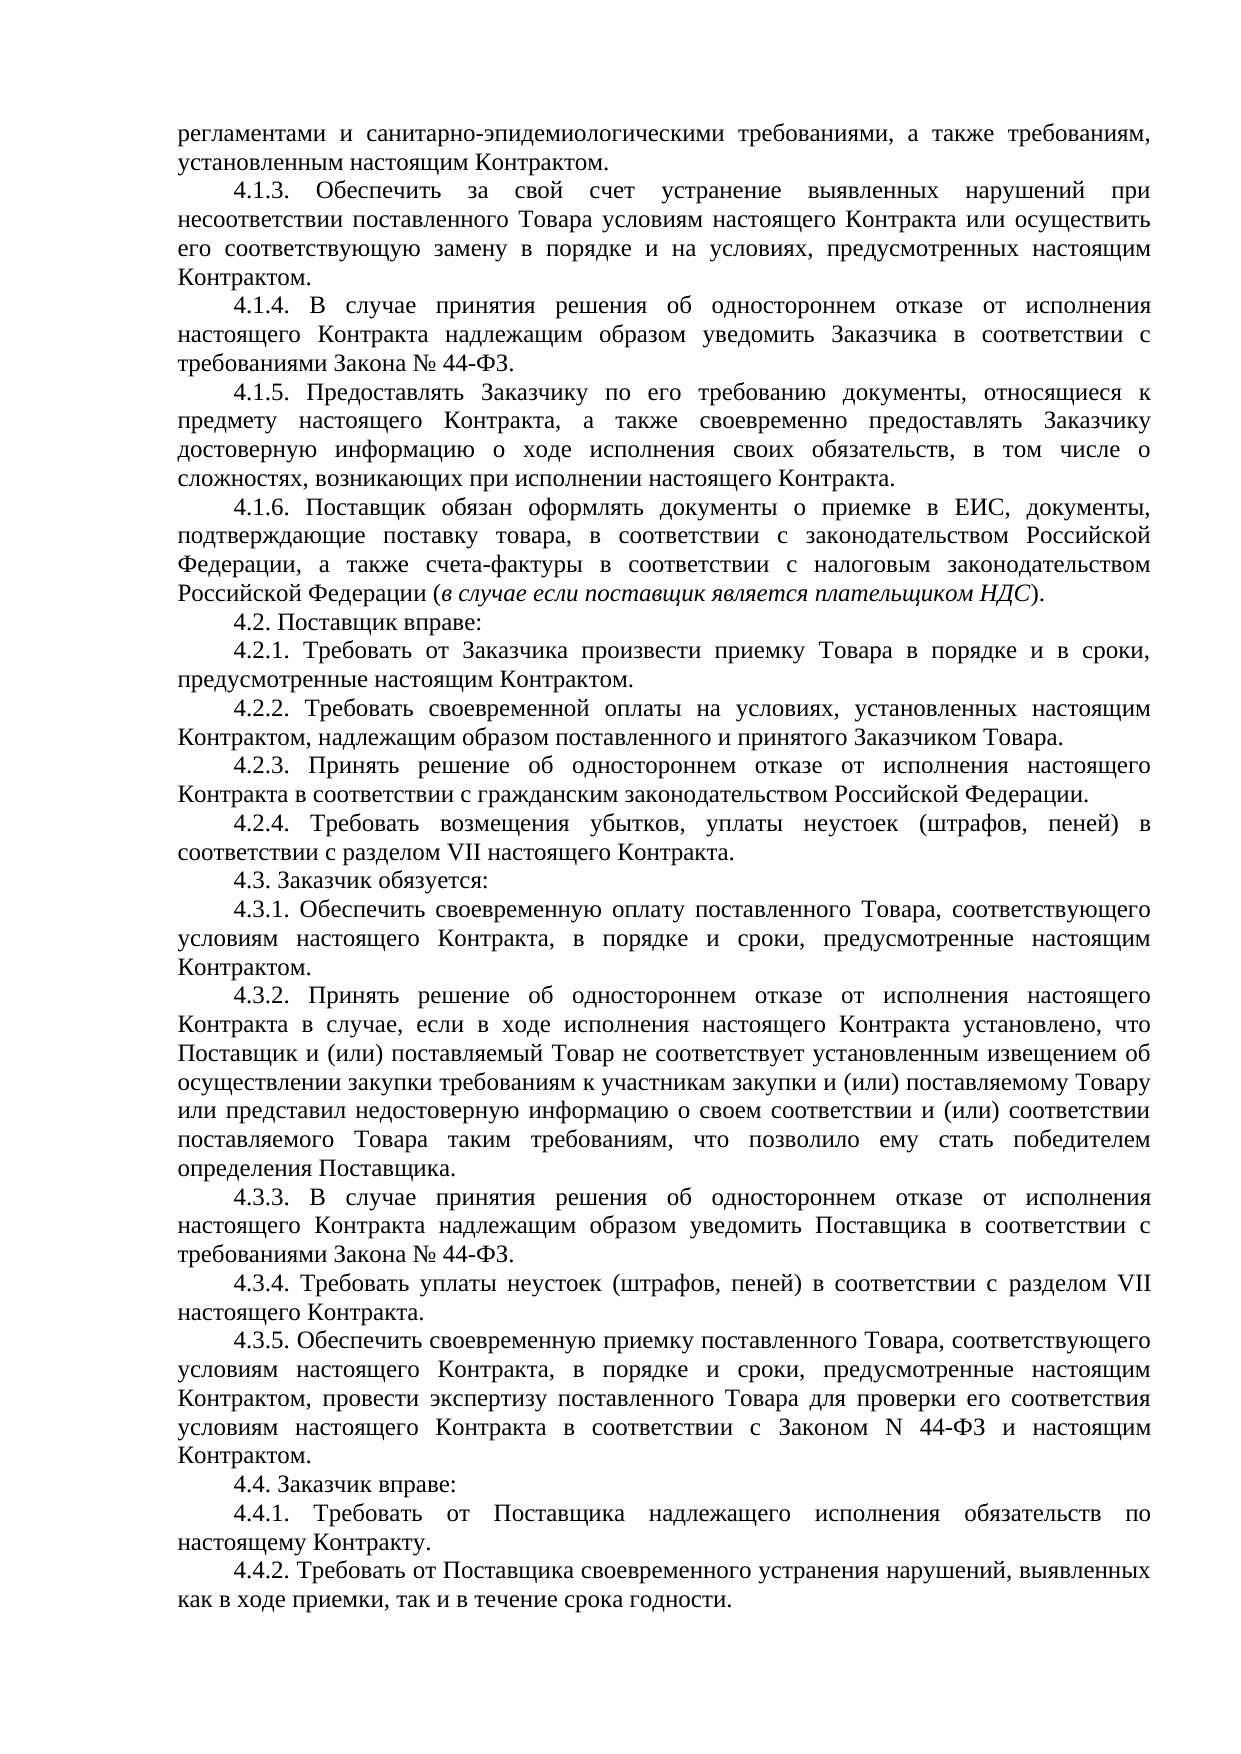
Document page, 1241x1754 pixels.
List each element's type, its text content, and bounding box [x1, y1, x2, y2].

text 4.3.2. Принять решение об одностороннем отказе от исполнения настоящего Контракта в случае, если в ходе исполнения настоящего Контракта установлено, что Поставщик и (или) поставляемый Товар не соответствует установленным извещением об осуществлении закупки требованиям к участникам закупки и (или) поставляемому Товару или представил недостоверную информацию о своем соответствии и (или) соответствии поставляемого Товара таким требованиям, что позволило ему стать победителем определения Поставщика. [177, 981, 1152, 1182]
text 4.3. Заказчик обязуется: [177, 866, 1152, 894]
text 4.1.3. Обеспечить за свой счет устранение выявленных нарушений при несоответствии поставленного Товара условиям настоящего Контракта или осуществить его соответствующую замену в порядке и на условиях, предусмотренных настоящим Контрактом. [177, 176, 1152, 291]
text 4.1.6. Поставщик обязан оформлять документы о приемке в ЕИС, документы, подтверждающие поставку товара, в соответствии с законодательством Российской Федерации, а также счета-фактуры в соответствии с налоговым законодательством Российской Федерации (в случае если поставщик является плательщиком НДС). [177, 492, 1152, 607]
text 4.4. Заказчик вправе: [177, 1469, 1152, 1498]
text 4.1.4. В случае принятия решения об одностороннем отказе от исполнения настоящего Контракта надлежащим образом уведомить Заказчика в соответствии с требованиями Закона № 44-ФЗ. [177, 291, 1152, 377]
text 4.3.3. В случае принятия решения об одностороннем отказе от исполнения настоящего Контракта надлежащим образом уведомить Поставщика в соответствии с требованиями Закона № 44-ФЗ. [177, 1182, 1152, 1268]
text 4.2. Поставщик вправе: [177, 607, 1152, 636]
text 4.2.4. Требовать возмещения убытков, уплаты неустоек (штрафов, пеней) в соответствии с разделом VII настоящего Контракта. [177, 808, 1152, 866]
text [177, 118, 1152, 176]
text 4.1.5. Предоставлять Заказчику по его требованию документы, относящиеся к предмету настоящего Контракта, а также своевременно предоставлять Заказчику достоверную информацию о ходе исполнения своих обязательств, в том числе о сложностях, возникающих при исполнении настоящего Контракта. [177, 377, 1152, 492]
text 4.3.5. Обеспечить своевременную приемку поставленного Товара, соответствующего условиям настоящего Контракта, в порядке и сроки, предусмотренные настоящим Контрактом, провести экспертизу поставленного Товара для проверки его соответствия условиям настоящего Контракта в соответствии с Законом N 44-ФЗ и настоящим Контрактом. [177, 1326, 1152, 1469]
text 4.3.1. Обеспечить своевременную оплату поставленного Товара, соответствующего условиям настоящего Контракта, в порядке и сроки, предусмотренные настоящим Контрактом. [177, 894, 1152, 981]
text 4.4.2. Требовать от Поставщика своевременного устранения нарушений, выявленных как в ходе приемки, так и в течение срока годности. [177, 1556, 1152, 1613]
text 4.2.3. Принять решение об одностороннем отказе от исполнения настоящего Контракта в соответствии с гражданским законодательством Российской Федерации. [177, 751, 1152, 808]
text 4.2.1. Требовать от Заказчика произвести приемку Товара в порядке и в сроки, предусмотренные настоящим Контрактом. [177, 636, 1152, 693]
text 4.3.4. Требовать уплаты неустоек (штрафов, пеней) в соответствии с разделом VII настоящего Контракта. [177, 1268, 1152, 1326]
text 4.2.2. Требовать своевременной оплаты на условиях, установленных настоящим Контрактом, надлежащим образом поставленного и принятого Заказчиком Товара. [177, 693, 1152, 751]
text 4.4.1. Требовать от Поставщика надлежащего исполнения обязательств по настоящему Контракту. [177, 1498, 1152, 1556]
